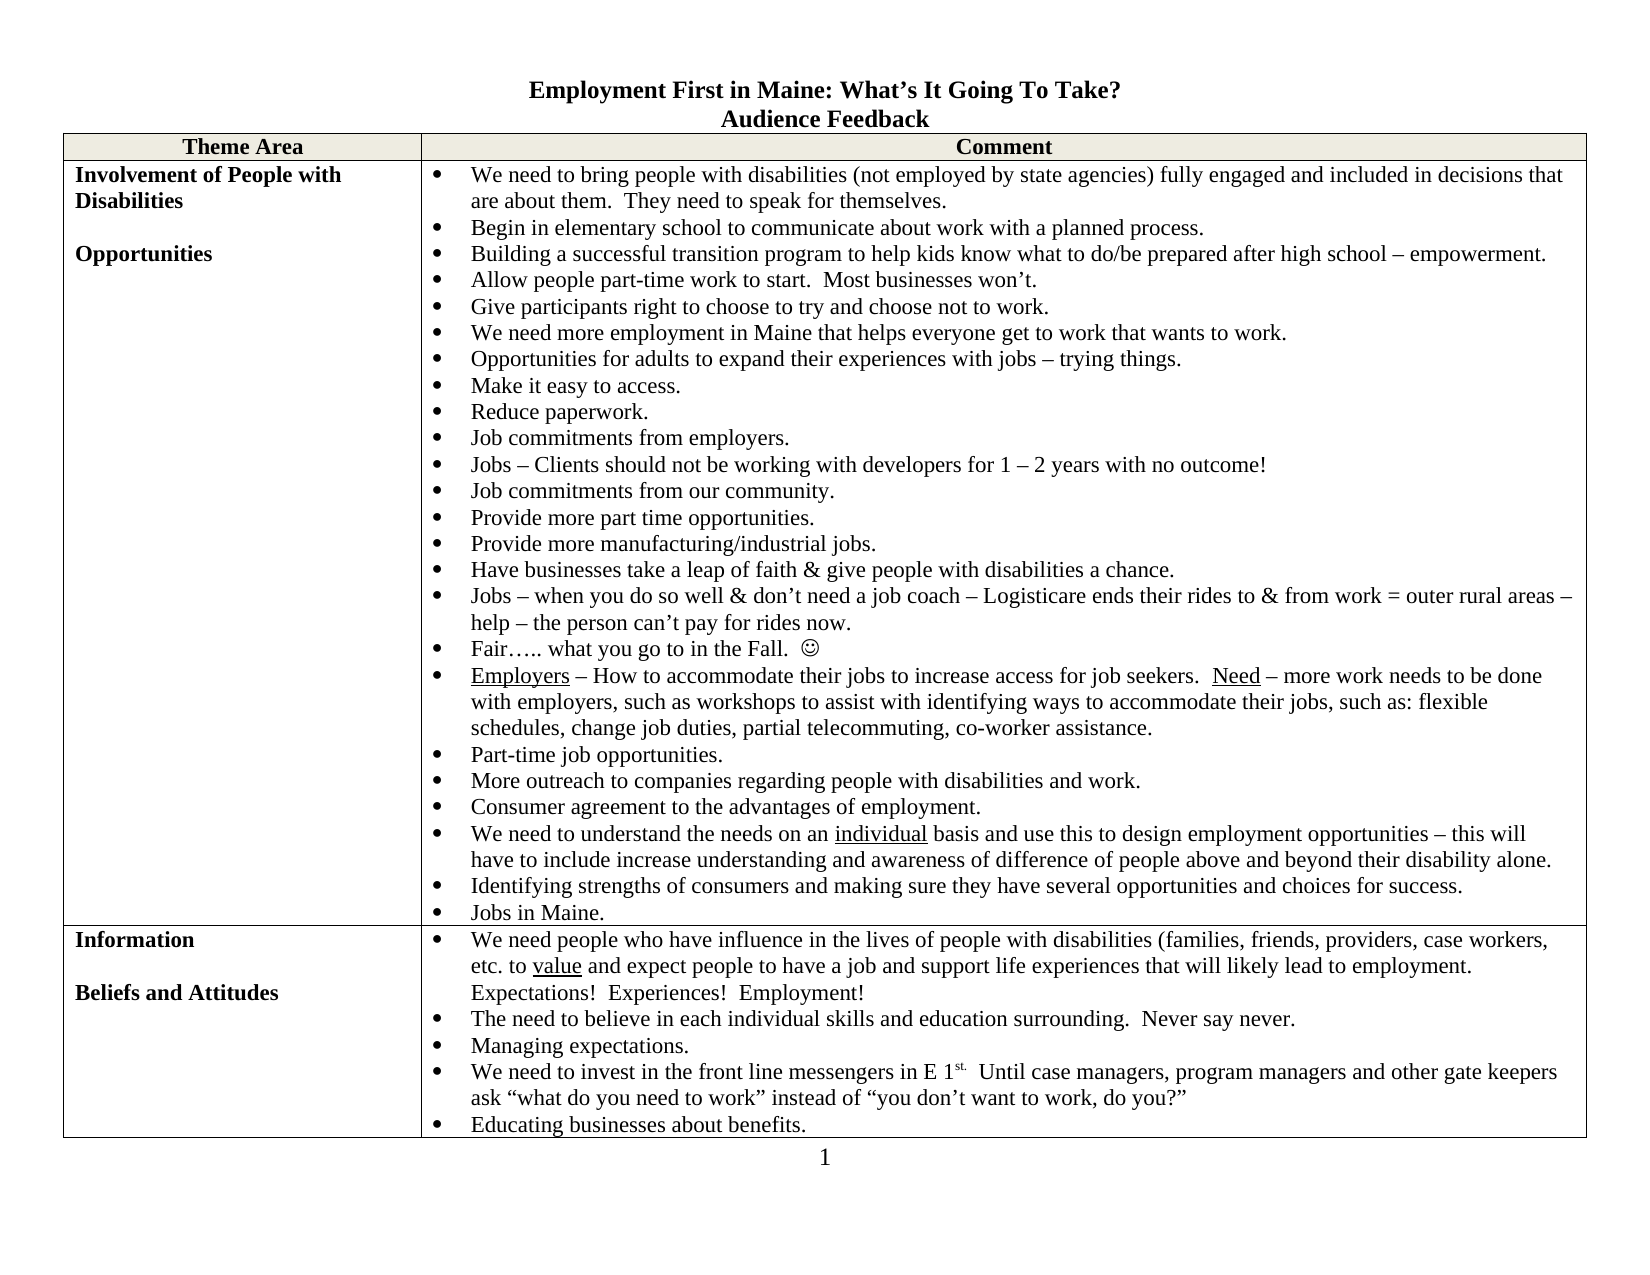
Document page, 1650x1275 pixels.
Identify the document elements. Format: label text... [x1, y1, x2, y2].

table_header Comment [422, 134, 1586, 160]
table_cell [422, 926, 1586, 1137]
table_header Theme Area [64, 134, 421, 160]
table_cell Information Beliefs and Attitudes [64, 926, 421, 1137]
table_cell We need to bring people with disabilities (not employed by state agencies) fully engaged and included in decisions that are about them. They need to speak for themselves. Begin in elementary school to communicate about work with a planned process. Building a successful transition program to help kids know what to do/be prepared after high school – empowerment. Allow people part-time work to start. Most businesses won’t. Give participants right to choose to try and choose not to work. We need more employment in Maine that helps everyone get to work that wants to work. Opportunities for adults to expand their experiences with jobs – trying things. Make it easy to access. Reduce paperwork. Job commitments from employers. Jobs – Clients should not be working with developers for 1 – 2 years with no outcome! Job commitments from our community. Provide more part time opportunities. Provide more manufacturing/industrial jobs. Have businesses take a leap of faith & give people with disabilities a chance. Jobs – when you do so well & don’t need a job coach – Logisticare ends their rides to & from work = outer rural areas – help – the person can’t pay for rides now. Fair….. what you go to in the Fall. Employers – How to accommodate their jobs to increase access for job seekers. Need – more work needs to be done with employers, such as workshops to assist with identifying ways to accommodate their jobs, such as: flexible schedules, change job duties, partial telecommuting, co-worker assistance. Part-time job opportunities. More outreach to companies regarding people with disabilities and work. Consumer agreement to the advantages of employment. We need to understand the needs on an individual basis and use this to design employment opportunities – this will have to include increase understanding and awareness of difference of people above and beyond their disability alone. Identifying strengths of consumers and making sure they have several opportunities and choices for success. Jobs in Maine. [422, 161, 1586, 925]
table_cell Involvement of People with Disabilities Opportunities [64, 161, 421, 925]
